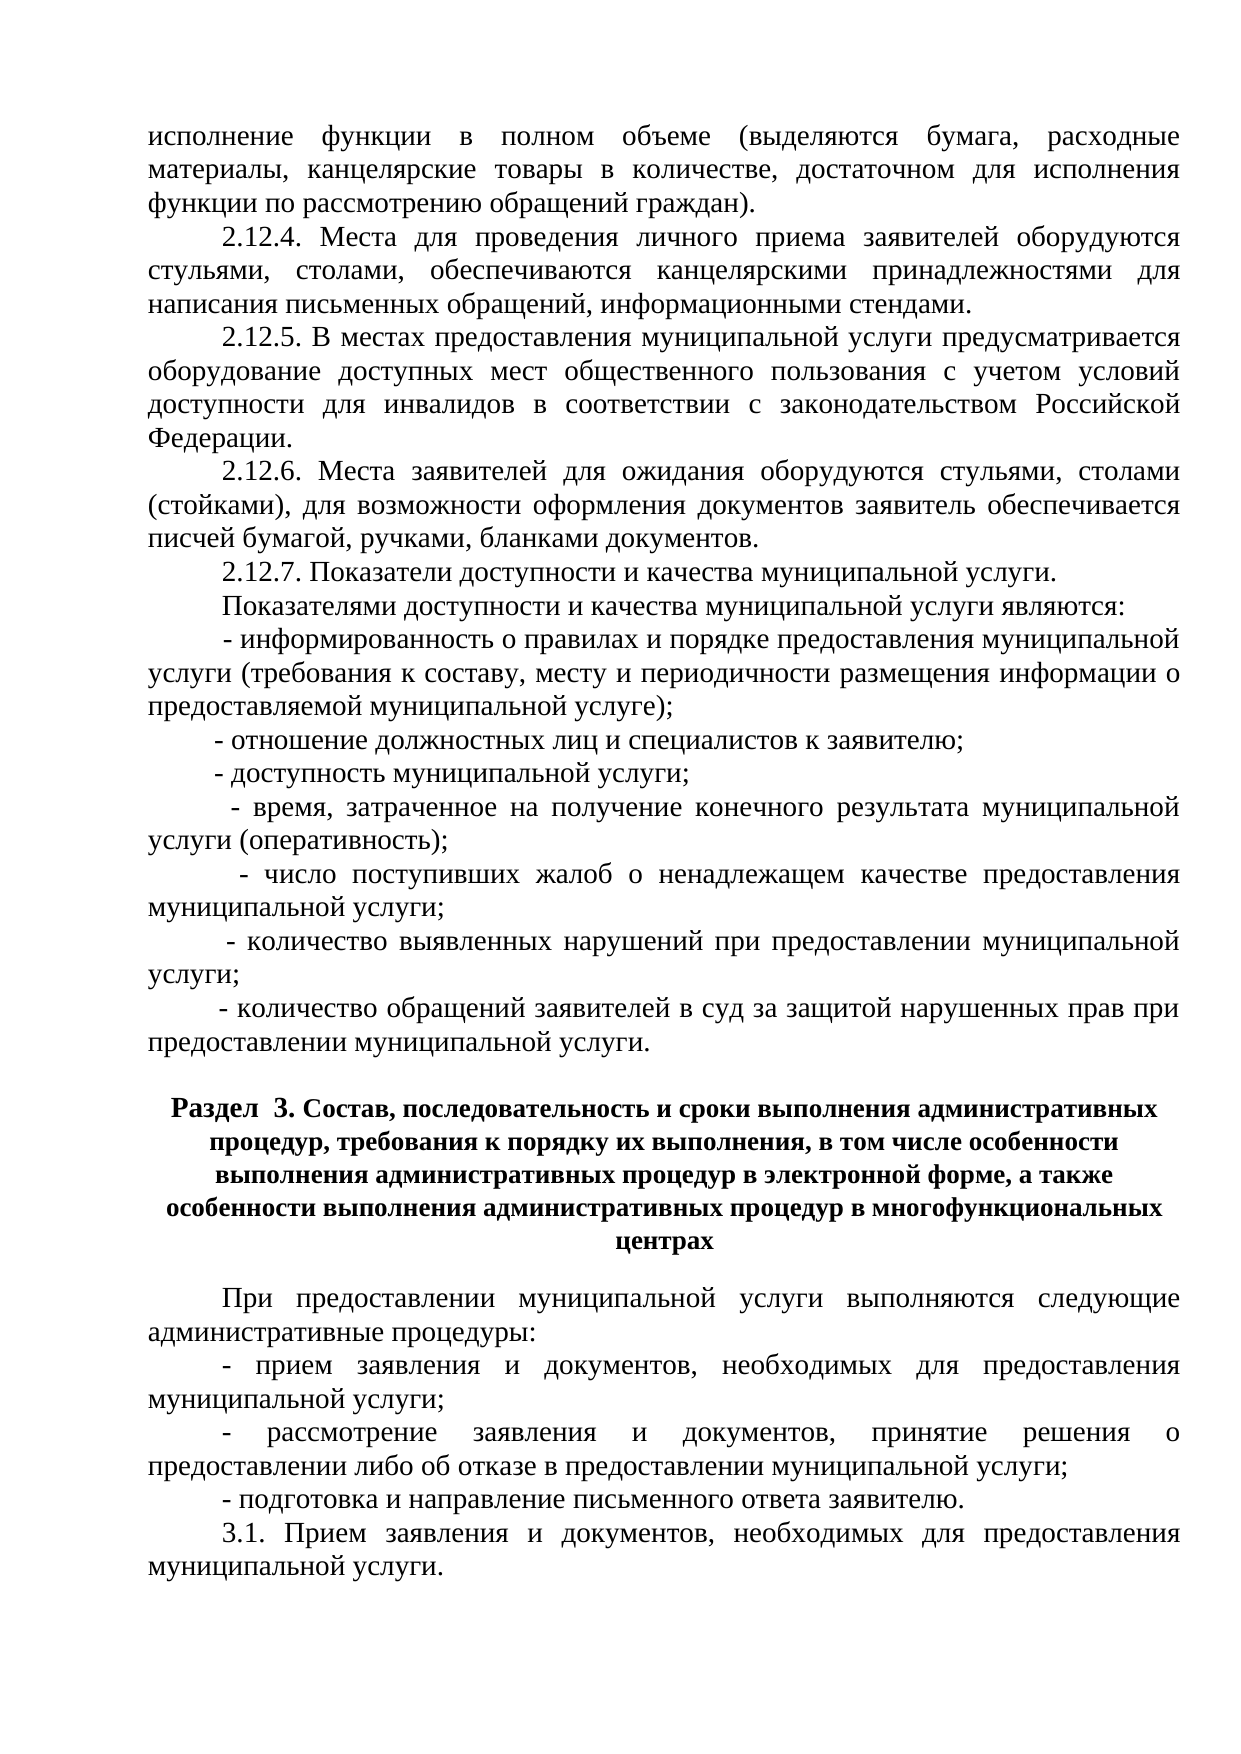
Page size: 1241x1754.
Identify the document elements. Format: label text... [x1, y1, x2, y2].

text - доступность муниципальной услуги; [148, 755, 1181, 789]
text - количество выявленных нарушений при предоставлении муниципальной услуги; [148, 923, 1181, 990]
text 3.1. Прием заявления и документов, необходимых для предоставления муниципальной услуги. [148, 1515, 1181, 1582]
text Показателями доступности и качества муниципальной услуги являются: [148, 588, 1181, 621]
text - время, затраченное на получение конечного результата муниципальной услуги (оперативность); [148, 789, 1181, 856]
text При предоставлении муниципальной услуги выполняются следующие административные процедуры: [148, 1280, 1181, 1347]
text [148, 118, 1181, 219]
text - прием заявления и документов, необходимых для предоставления муниципальной услуги; [148, 1347, 1181, 1414]
text 2.12.7. Показатели доступности и качества муниципальной услуги. [148, 554, 1181, 588]
text 2.12.5. В местах предоставления муниципальной услуги предусматривается оборудование доступных мест общественного пользования с учетом условий доступности для инвалидов в соответствии с законодательством Российской Федерации. [148, 319, 1181, 453]
text Раздел 3. Состав, последовательность и сроки выполнения административных процедур, требования к порядку их выполнения, в том числе особенности выполнения административных процедур в электронной форме, а также особенности выполнения административных процедур в многофункциональных центрах [148, 1091, 1181, 1256]
text - отношение должностных лиц и специалистов к заявителю; [148, 722, 1181, 755]
text - информированность о правилах и порядке предоставления муниципальной услуги (требования к составу, месту и периодичности размещения информации о предоставляемой муниципальной услуге); [148, 621, 1181, 722]
text 2.12.6. Места заявителей для ожидания оборудуются стульями, столами (стойками), для возможности оформления документов заявитель обеспечивается писчей бумагой, ручками, бланками документов. [148, 453, 1181, 554]
text - рассмотрение заявления и документов, принятие решения о предоставлении либо об отказе в предоставлении муниципальной услуги; [148, 1414, 1181, 1481]
text - количество обращений заявителей в суд за защитой нарушенных прав при предоставлении муниципальной услуги. [148, 990, 1181, 1057]
text 2.12.4. Места для проведения личного приема заявителей оборудуются стульями, столами, обеспечиваются канцелярскими принадлежностями для написания письменных обращений, информационными стендами. [148, 219, 1181, 319]
text - число поступивших жалоб о ненадлежащем качестве предоставления муниципальной услуги; [148, 856, 1181, 923]
text - подготовка и направление письменного ответа заявителю. [148, 1481, 1181, 1515]
